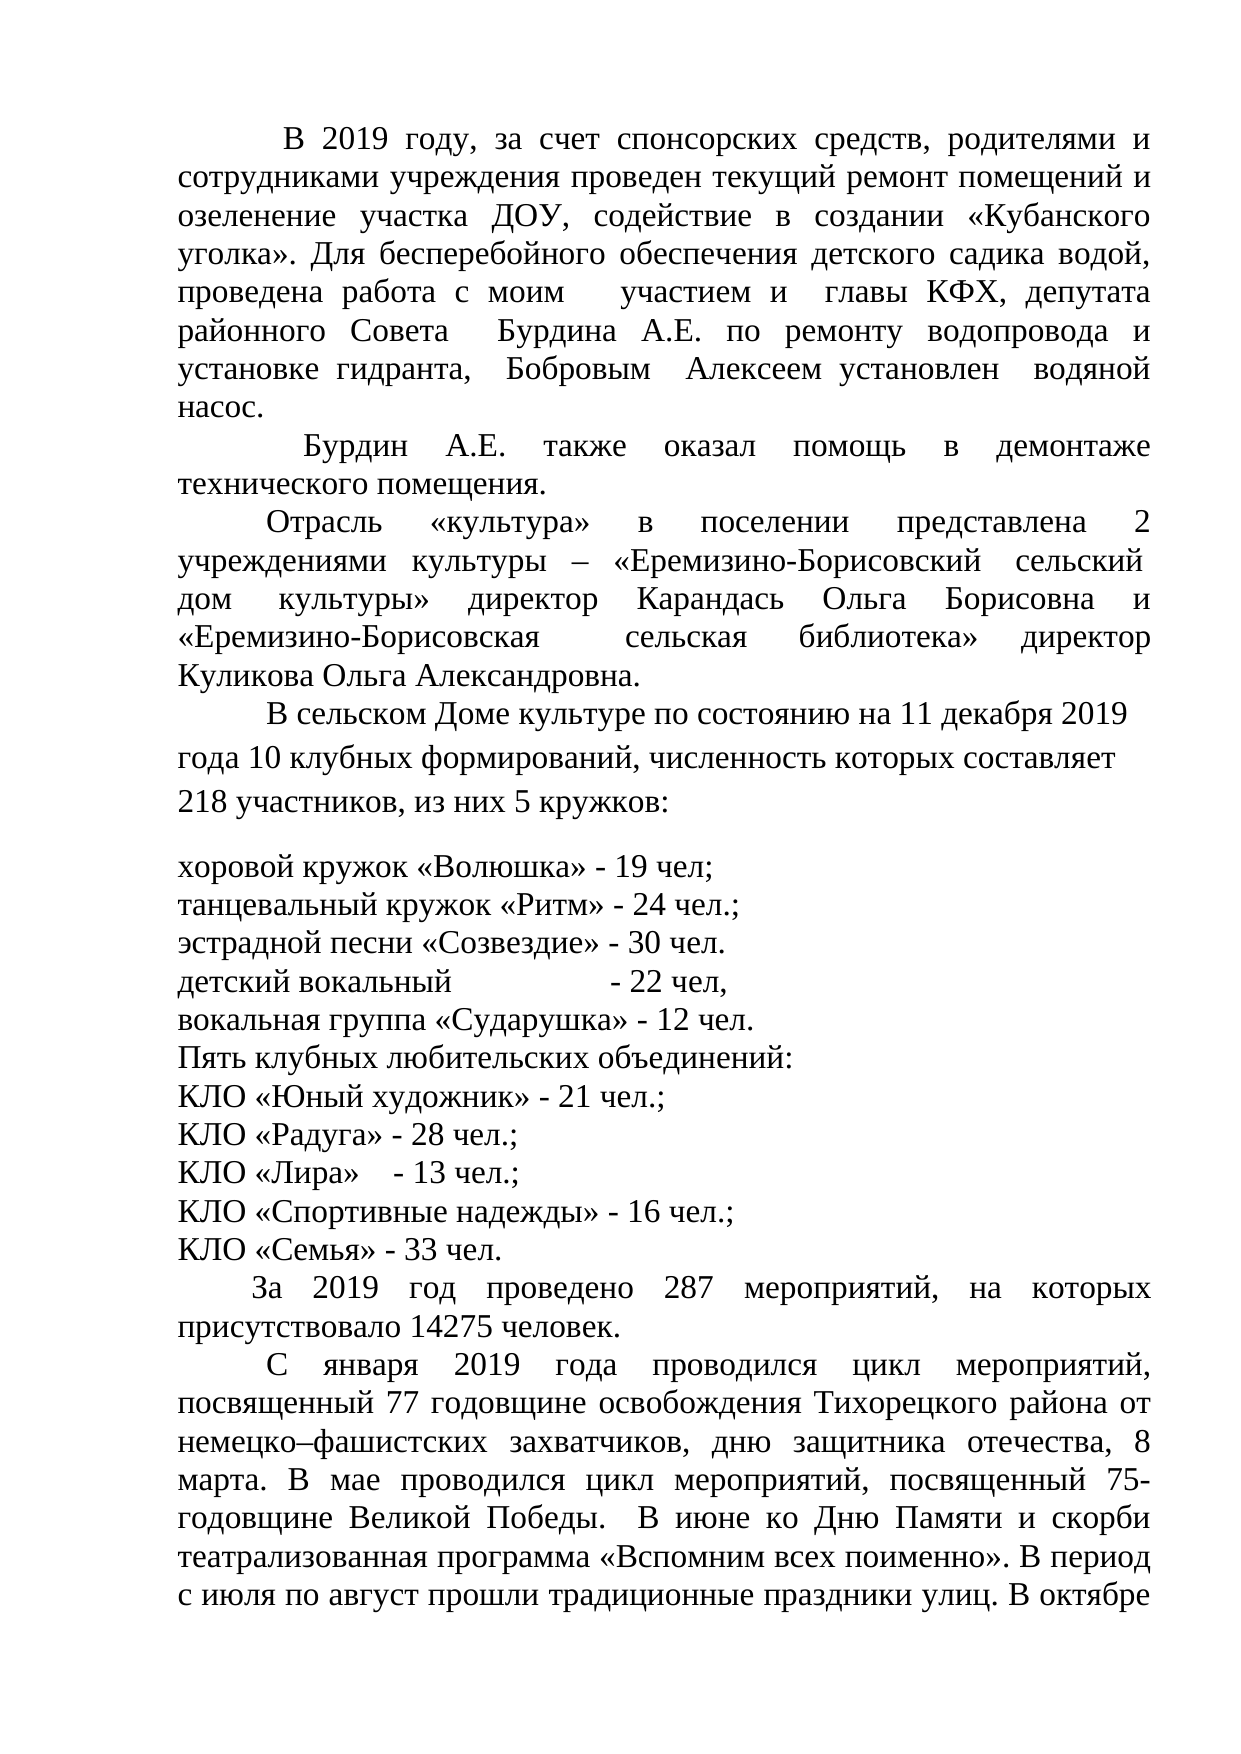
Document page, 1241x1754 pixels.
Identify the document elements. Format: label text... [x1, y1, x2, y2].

text В 2019 году, за счет спонсорских средств, родителями и сотрудниками учреждения проведен текущий ремонт помещений и озеленение участка ДОУ, содействие в создании «Кубанского уголка». Для бесперебойного обеспечения детского садика водой, проведена работа с моим участием и главы КФХ, депутата районного Совета Бурдина А.Е. по ремонту водопровода и установке гидранта, Бобровым Алексеем установлен водяной насос. [177, 118, 1152, 425]
text детский вокальный - 22 чел, [177, 961, 1152, 999]
text эстрадной песни «Созвездие» - 30 чел. [177, 923, 1152, 961]
text КЛО «Спортивные надежды» - 16 чел.; [177, 1191, 1152, 1229]
text КЛО «Радуга» - 28 чел.; [177, 1114, 1152, 1153]
text КЛО «Юный художник» - 21 чел.; [177, 1076, 1152, 1114]
text КЛО «Семья» - 33 чел. [177, 1229, 1152, 1268]
text В сельском Доме культуре по состоянию на 11 декабря 2019 года 10 клубных формирований, численность которых составляет 218 участников, из них 5 кружков: [177, 693, 1152, 819]
text танцевальный кружок «Ритм» - 24 чел.; [177, 884, 1152, 923]
text Отрасль «культура» в поселении представлена 2 учреждениями культуры – «Еремизино-Борисовский сельский дом культуры» директор Карандась Ольга Борисовна и «Еремизино-Борисовская сельская библиотека» директор Куликова Ольга Александровна. [177, 501, 1152, 693]
text вокальная группа «Сударушка» - 12 чел. [177, 999, 1152, 1038]
text хоровой кружок «Волюшка» - 19 чел; [177, 846, 1152, 884]
text Пять клубных любительских объединений: [177, 1038, 1152, 1076]
text КЛО «Лира» - 13 чел.; [177, 1153, 1152, 1191]
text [177, 1344, 1152, 1613]
text За 2019 год проведено 287 мероприятий, на которых присутствовало 14275 человек. [177, 1268, 1152, 1344]
text Бурдин А.Е. также оказал помощь в демонтаже технического помещения. [177, 425, 1152, 501]
